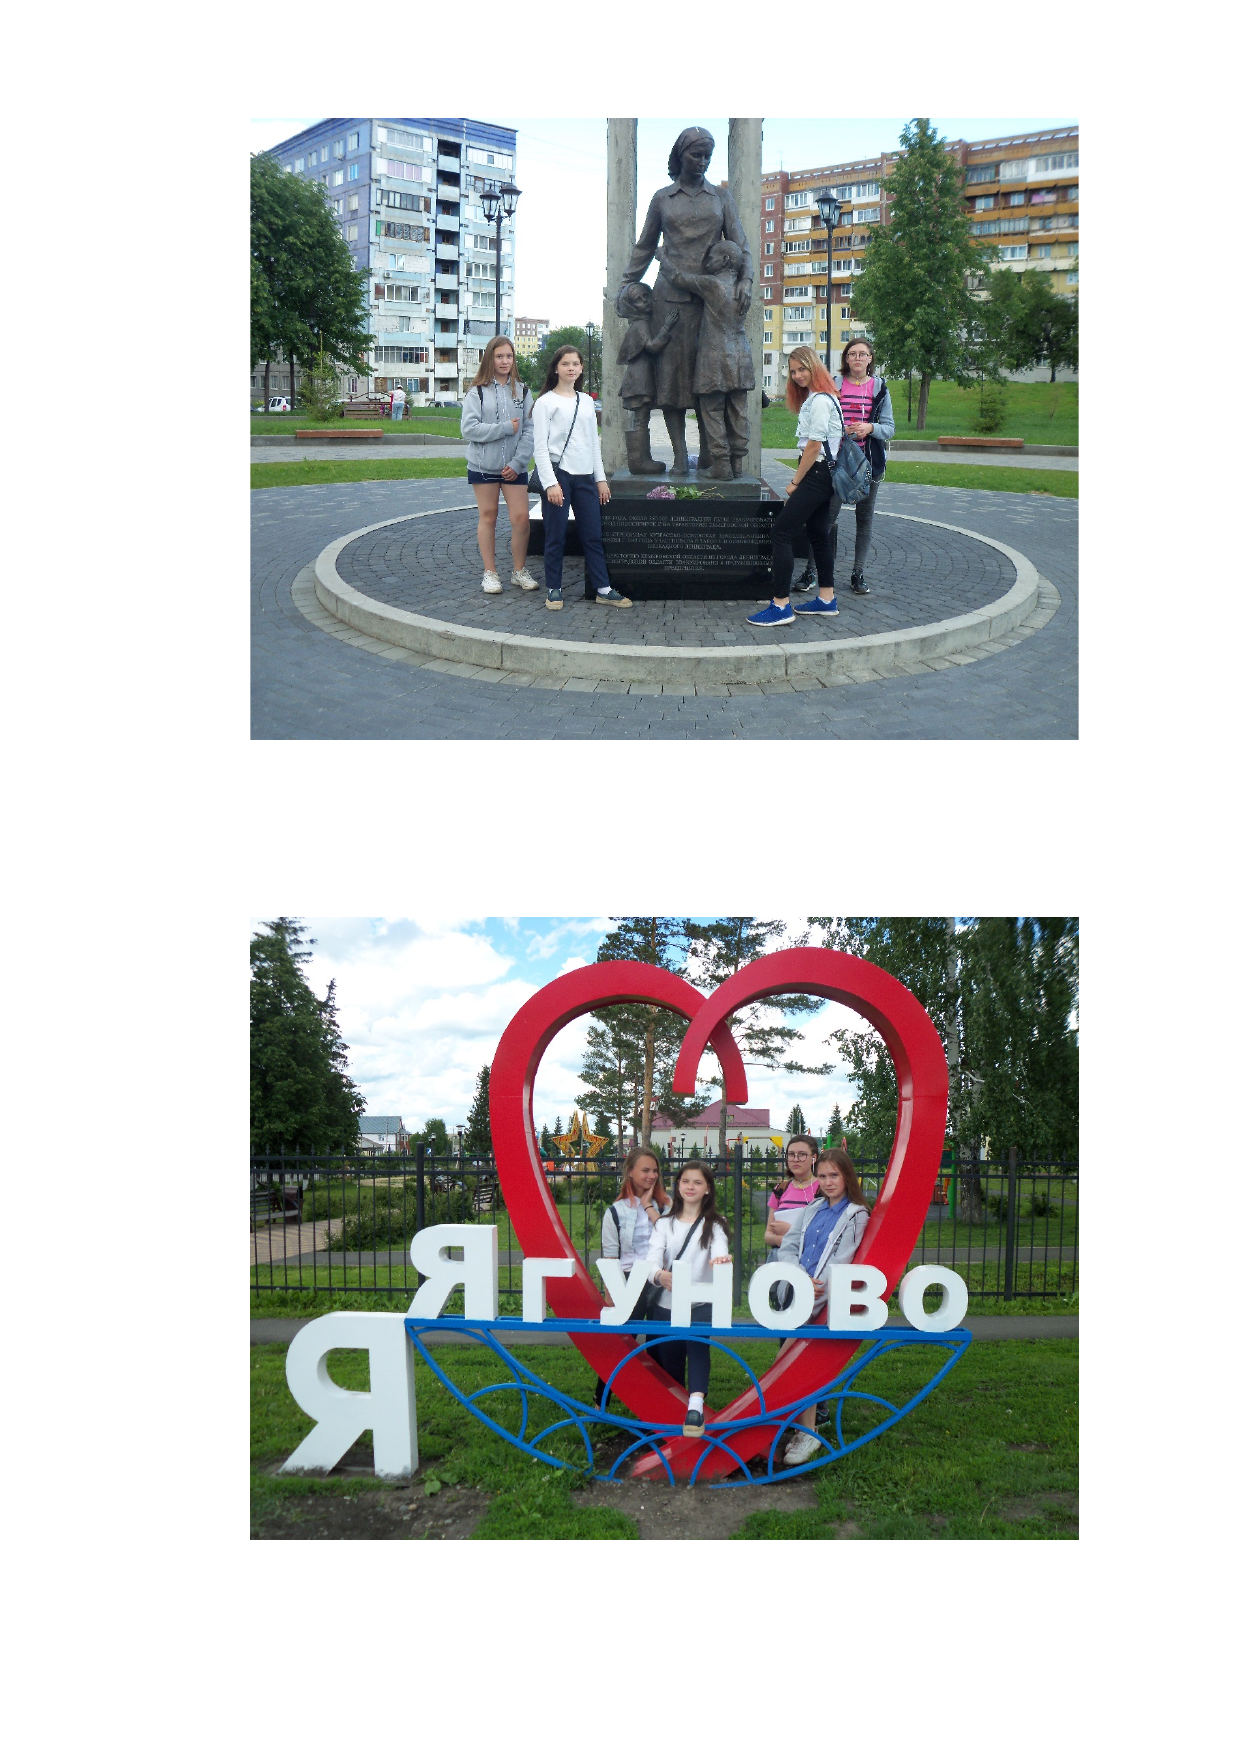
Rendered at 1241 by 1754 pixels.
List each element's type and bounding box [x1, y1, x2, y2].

picture [250, 118, 1079, 740]
picture [250, 917, 1079, 1540]
